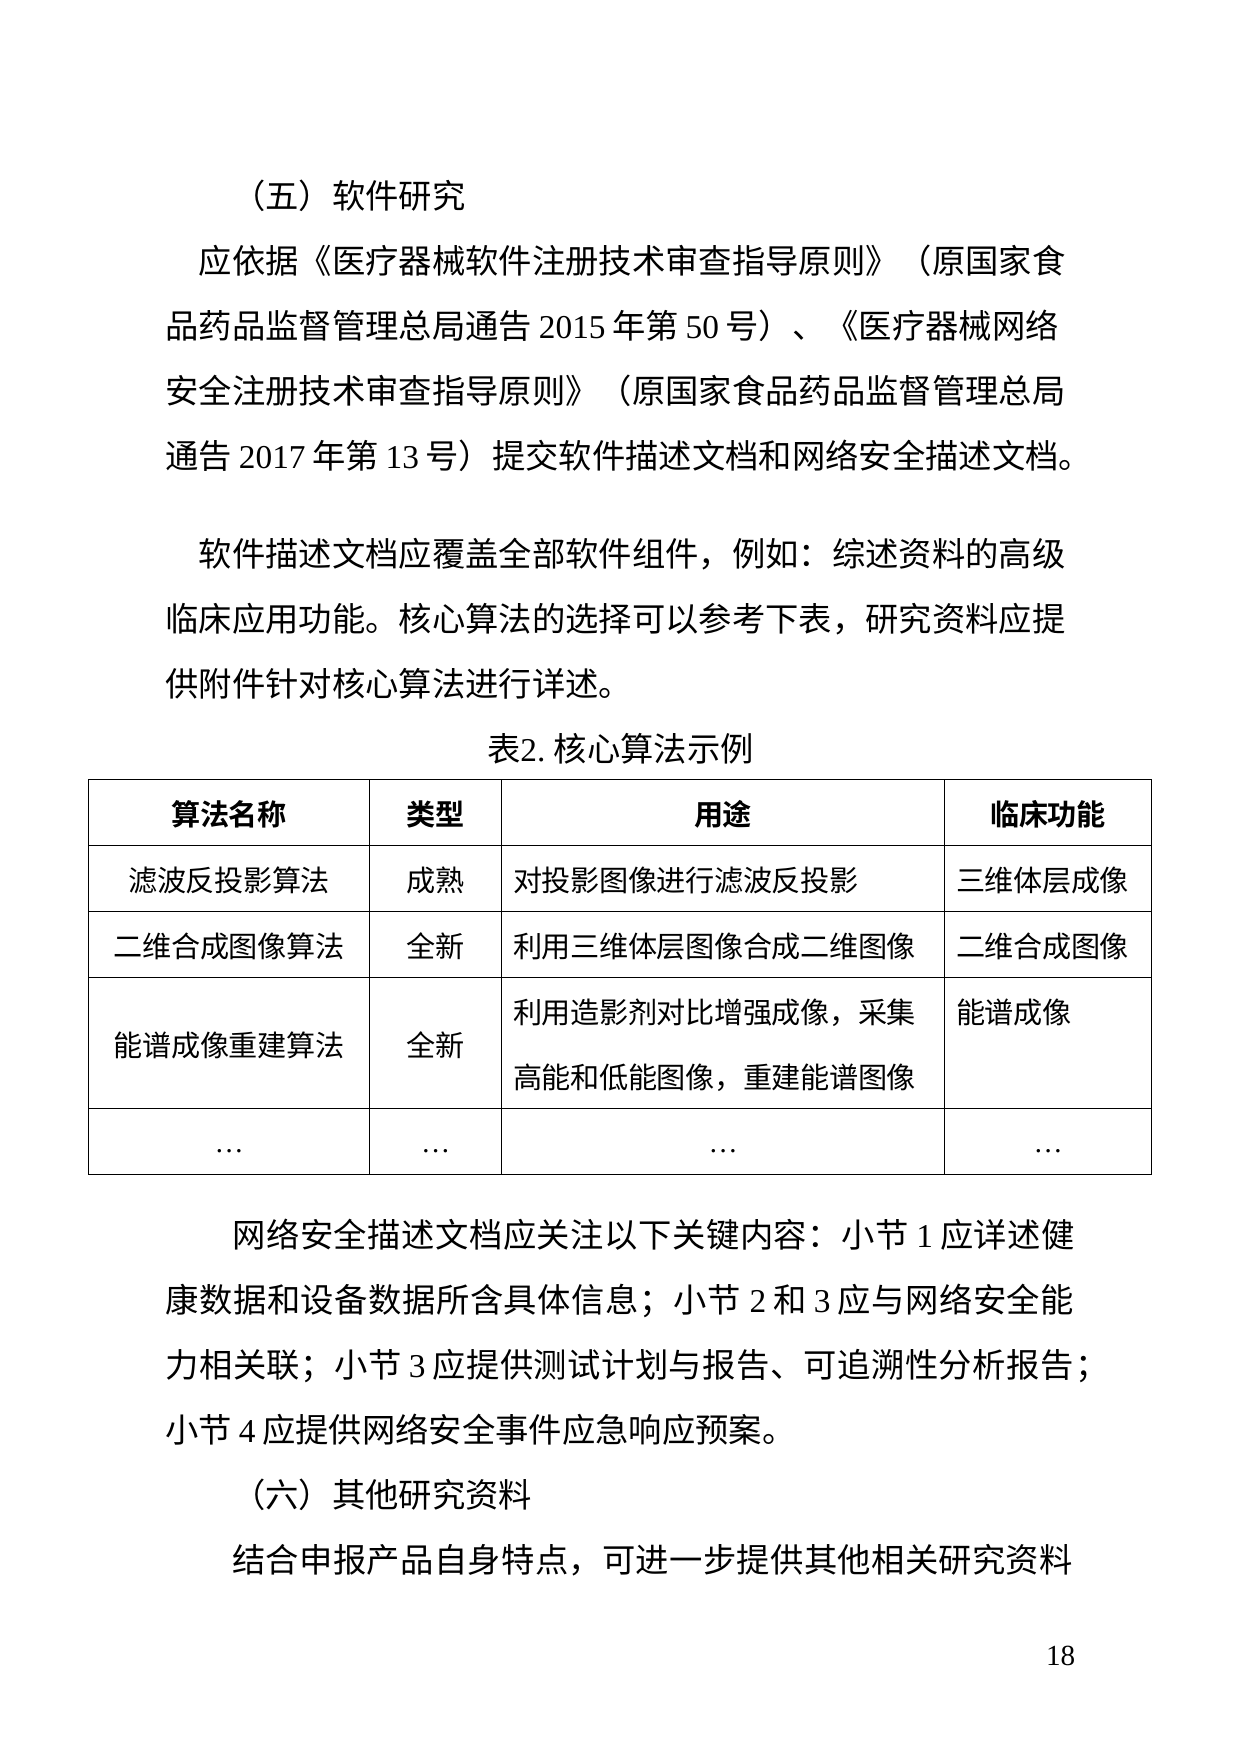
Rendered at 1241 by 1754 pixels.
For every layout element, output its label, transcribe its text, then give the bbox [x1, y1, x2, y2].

table_cell … [502, 1109, 944, 1174]
table_cell 利用造影剂对比增强成像，采集高能和低能图像，重建能谱图像 [502, 978, 944, 1108]
table_cell 对投影图像进行滤波反投影 [502, 846, 944, 911]
table_cell 二维合成图像算法 [89, 912, 369, 977]
table_header 临床功能 [945, 780, 1151, 845]
table_header 用途 [502, 780, 944, 845]
table_header 算法名称 [89, 780, 369, 845]
list 软件描述文档应覆盖全部软件组件，例如：综述资料的高级临床应用功能。核心算法的选择可以参考下表，研究资料应提供附件针对核心算法进行详述。 [165, 519, 1075, 714]
table_cell … [370, 1109, 501, 1174]
table_cell … [945, 1109, 1151, 1174]
list 其他研究资料 [165, 1460, 1075, 1525]
table_cell 二维合成图像 [945, 912, 1151, 977]
table_cell 利用三维体层图像合成二维图像 [502, 912, 944, 977]
list 应依据《医疗器械软件注册技术审查指导原则》（原国家食品药品监督管理总局通告2015年第50号）、《医疗器械网络安全注册技术审查指导原则》（原国家食品药品监督管理总局通告2017年第13号）提交软件描述文档和网络安全描述文档。 [165, 227, 1075, 519]
table_cell 全新 [370, 912, 501, 977]
text 网络安全描述文档应关注以下关键内容：小节1应详述健康数据和设备数据所含具体信息；小节2和3应与网络安全能力相关联；小节3应提供测试计划与报告、可追溯性分析报告；小节4应提供网络安全事件应急响应预案。 [165, 1200, 1075, 1460]
table_cell 能谱成像 [945, 978, 1151, 1108]
table_cell … [89, 1109, 369, 1174]
table_cell 能谱成像重建算法 [89, 978, 369, 1108]
table_header 类型 [370, 780, 501, 845]
table_cell 三维体层成像 [945, 846, 1151, 911]
table_cell 滤波反投影算法 [89, 846, 369, 911]
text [165, 1525, 1075, 1590]
list 软件研究 [165, 162, 1075, 227]
list 核心算法示例 [165, 714, 1075, 779]
table_cell 成熟 [370, 846, 501, 911]
table_cell 全新 [370, 978, 501, 1108]
